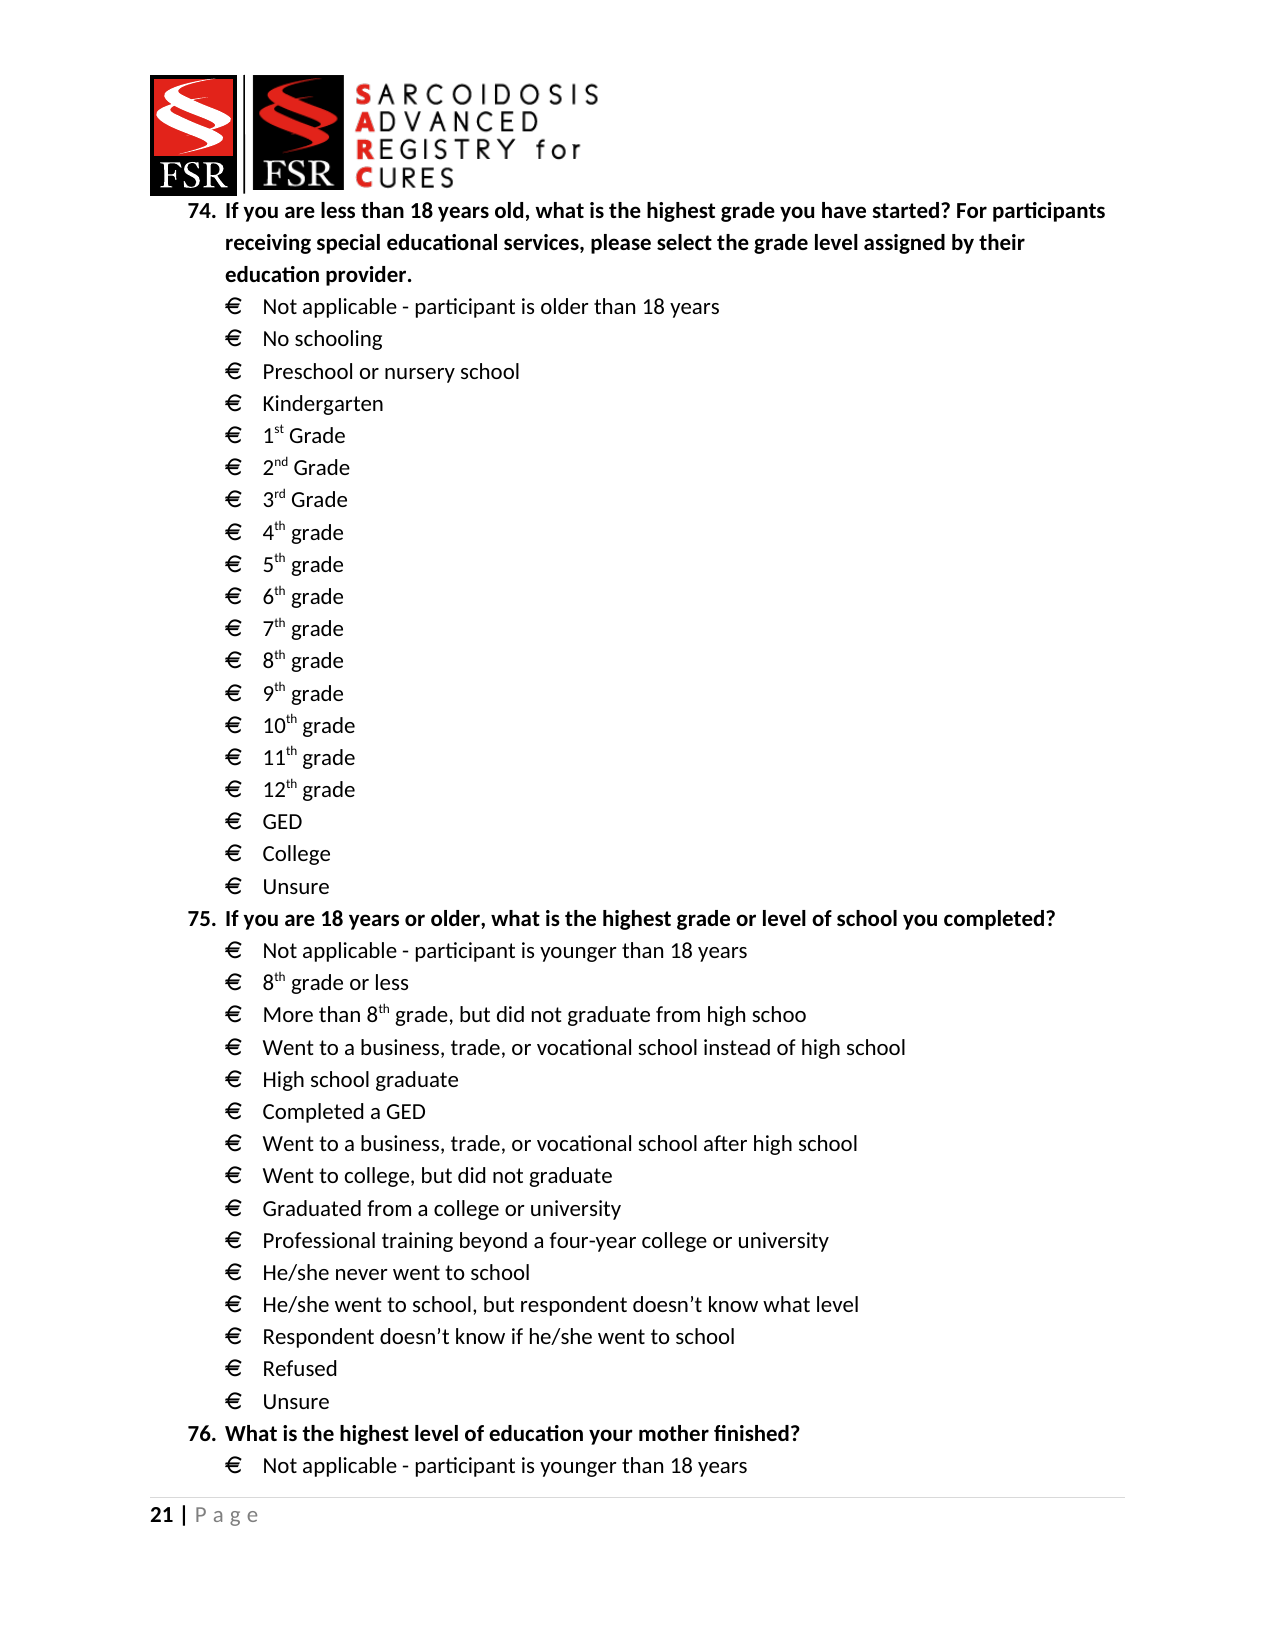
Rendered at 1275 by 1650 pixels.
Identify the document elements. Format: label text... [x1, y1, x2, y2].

list 8th grade [225, 646, 1125, 674]
list Not applicable - participant is older than 18 years [225, 292, 1125, 320]
list 1st Grade [225, 421, 1125, 449]
list 10th grade [225, 711, 1125, 739]
list 4th grade [225, 518, 1125, 546]
list 6th grade [225, 582, 1125, 610]
list 11th grade [225, 743, 1125, 771]
list Respondent doesn’t know if he/she went to school [225, 1322, 1125, 1350]
list Not applicable - participant is younger than 18 years [225, 936, 1125, 964]
list Went to a business, trade, or vocational school after high school [225, 1129, 1125, 1157]
list More than 8th grade, but did not graduate from high schoo [225, 1001, 1125, 1028]
list 9th grade [225, 679, 1125, 707]
list High school graduate [225, 1065, 1125, 1093]
list Not applicable - participant is younger than 18 years [225, 1451, 1125, 1479]
list 5th grade [225, 550, 1125, 578]
list He/she went to school, but respondent doesn’t know what level [225, 1290, 1125, 1318]
list Went to college, but did not graduate [225, 1161, 1125, 1189]
list Graduated from a college or university [225, 1194, 1125, 1222]
list Refused [225, 1354, 1125, 1383]
list If you are 18 years or older, what is the highest grade or level of school you completed? [187, 904, 1125, 932]
list He/she never went to school [225, 1258, 1125, 1286]
list If you are less than 18 years old, what is the highest grade you have started? For participants receiving special educational services, please select the grade level assigned by their education provider. [187, 196, 1125, 288]
picture [252, 75, 603, 190]
list GED [225, 807, 1125, 835]
list Completed a GED [225, 1097, 1125, 1125]
list No schooling [225, 324, 1125, 353]
list 8th grade or less [225, 968, 1125, 996]
list 12th grade [225, 775, 1125, 803]
list Professional training beyond a four-year college or university [225, 1226, 1125, 1254]
list 3rd Grade [225, 486, 1125, 513]
list Went to a business, trade, or vocational school instead of high school [225, 1033, 1125, 1061]
list 2nd Grade [225, 453, 1125, 481]
list College [225, 839, 1125, 868]
list Kindergarten [225, 389, 1125, 417]
list Unsure [225, 872, 1125, 900]
list What is the highest level of education your mother finished? [187, 1419, 1125, 1447]
list Unsure [225, 1387, 1125, 1415]
list 7th grade [225, 614, 1125, 642]
list Preschool or nursery school [225, 357, 1125, 385]
